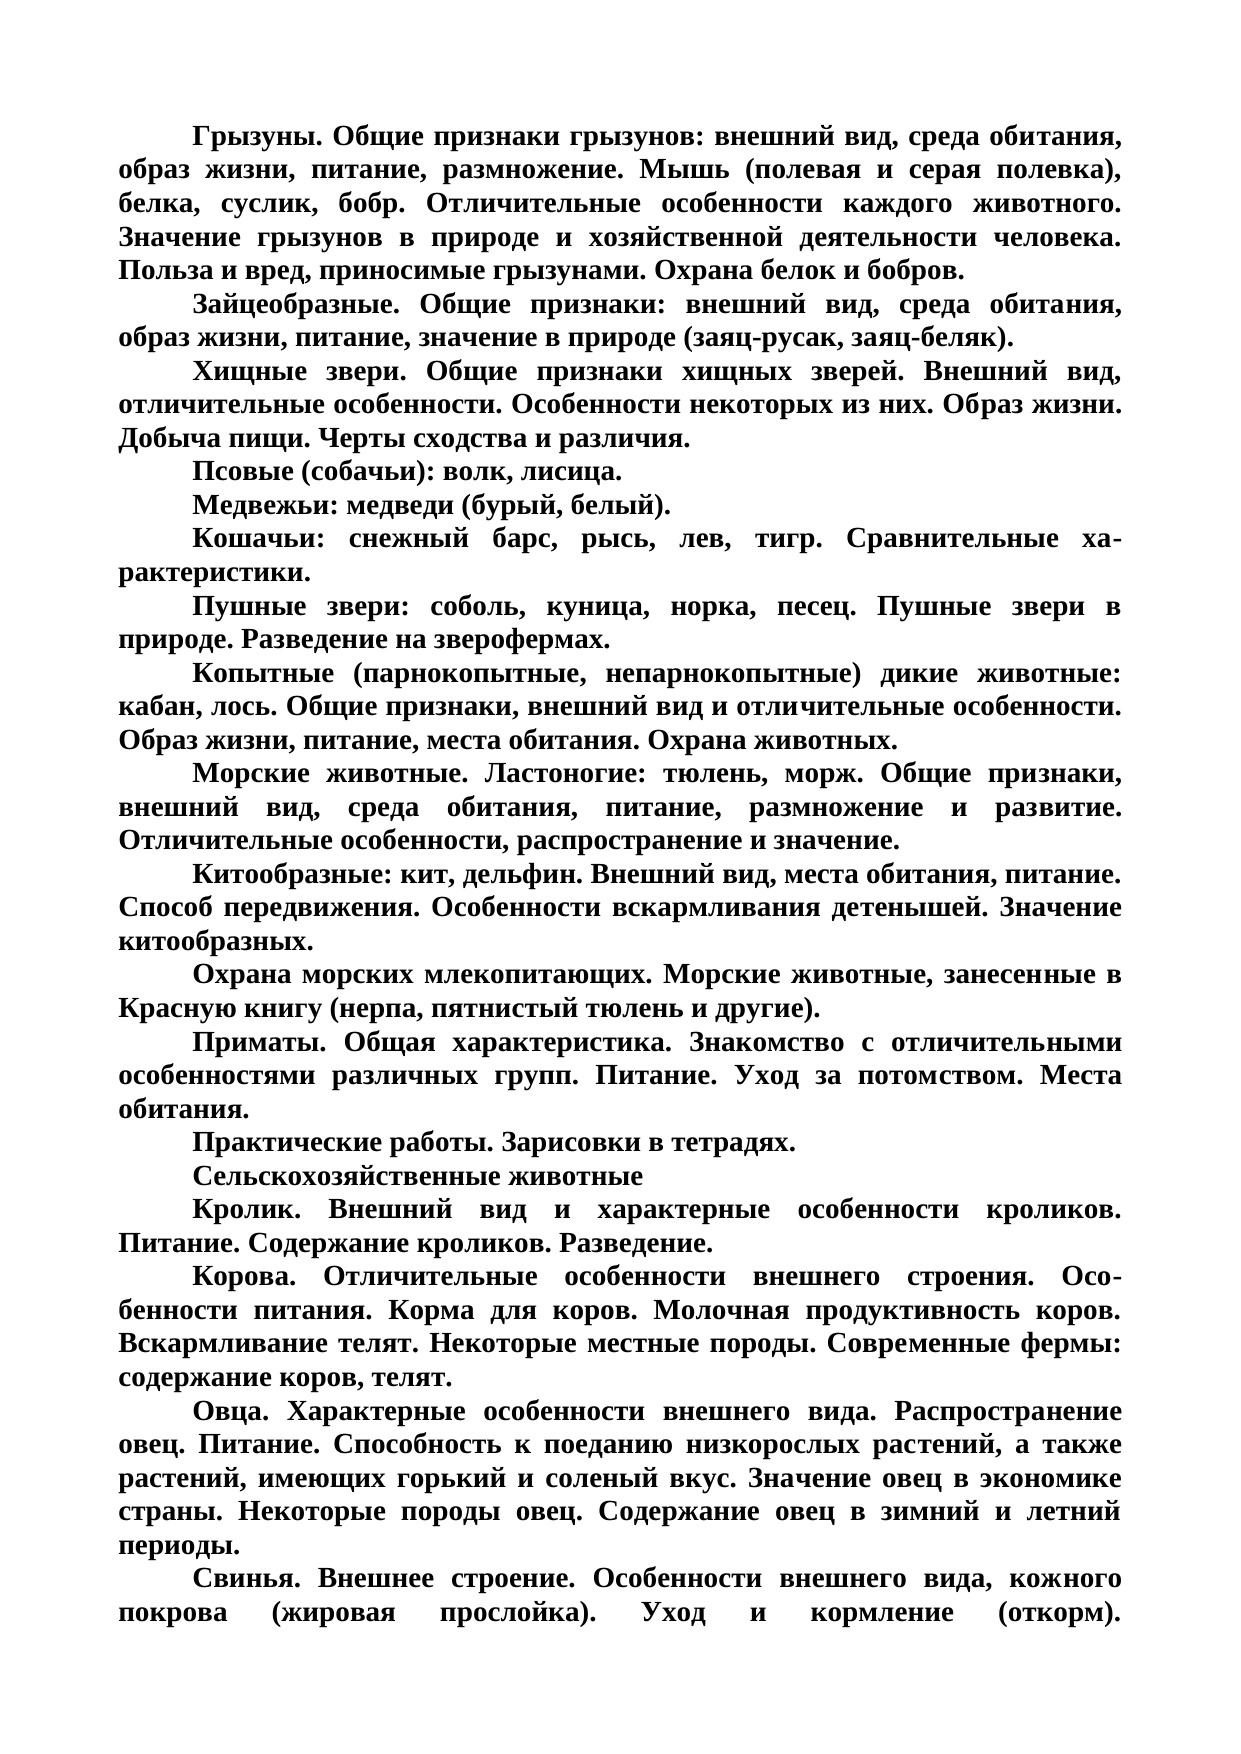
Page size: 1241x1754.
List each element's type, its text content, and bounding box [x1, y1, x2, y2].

text Морские животные. Ластоногие: тюлень, морж. Общие признаки, внешний вид, среда обитания, питание, размножение и развитие. Отличительные особенности, распространение и значение. [118, 755, 1122, 856]
text Кошачьи: снежный барс, рысь, лев, тигр. Сравнительные характеристики. [118, 521, 1122, 588]
text Овца. Характерные особенности внешнего вида. Распространение овец. Питание. Способность к поеданию низкорослых растений, а также растений, имеющих горький и соленый вкус. Значение овец в экономике страны. Некоторые породы овец. Содержание овец в зимний и летний периоды. [118, 1393, 1122, 1560]
text Китообразные: кит, дельфин. Внешний вид, места обитания, питание. Способ передвижения. Особенности вскармливания детенышей. Значение китообразных. [118, 856, 1122, 957]
text Медвежьи: медведи (бурый, белый). [118, 487, 1122, 521]
text Грызуны. Общие признаки грызунов: внешний вид, среда обитания, образ жизни, питание, размножение. Мышь (полевая и серая полевка), белка, суслик, бобр. Отличительные особенности каждого животного. Значение грызунов в природе и хозяйственной деятельности человека. Польза и вред, приносимые грызунами. Охрана белок и бобров. [118, 118, 1122, 286]
text Копытные (парнокопытные, непарнокопытные) дикие животные: кабан, лось. Общие признаки, внешний вид и отличительные особенности. Образ жизни, питание, места обитания. Охрана животных. [118, 655, 1122, 755]
text Корова. Отличительные особенности внешнего строения. Особенности питания. Корма для коров. Молочная продуктивность коров. Вскармливание телят. Некоторые местные породы. Современные фермы: содержание коров, телят. [118, 1258, 1122, 1393]
text Кролик. Внешний вид и характерные особенности кроликов. Питание. Содержание кроликов. Разведение. [118, 1191, 1122, 1258]
text Хищные звери. Общие признаки хищных зверей. Внешний вид, отличительные особенности. Особенности некоторых из них. Образ жизни. Добыча пищи. Черты сходства и различия. [118, 353, 1122, 453]
text Практические работы. Зарисовки в тетрадях. [118, 1124, 1122, 1158]
text Псовые (собачьи): волк, лисица. [118, 453, 1122, 487]
text Пушные звери: соболь, куница, норка, песец. Пушные звери в природе. Разведение на зверофермах. [118, 588, 1122, 655]
text Приматы. Общая характеристика. Знакомство с отличительными особенностями различных групп. Питание. Уход за потомством. Места обитания. [118, 1024, 1122, 1124]
text Охрана морских млекопитающих. Морские животные, занесенные в Красную книгу (нерпа, пятнистый тюлень и другие). [118, 957, 1122, 1024]
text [118, 1560, 1122, 1627]
text Сельскохозяйственные животные [118, 1158, 1122, 1191]
text Зайцеобразные. Общие признаки: внешний вид, среда обитания, образ жизни, питание, значение в природе (заяц-русак, заяц-беляк). [118, 286, 1122, 353]
